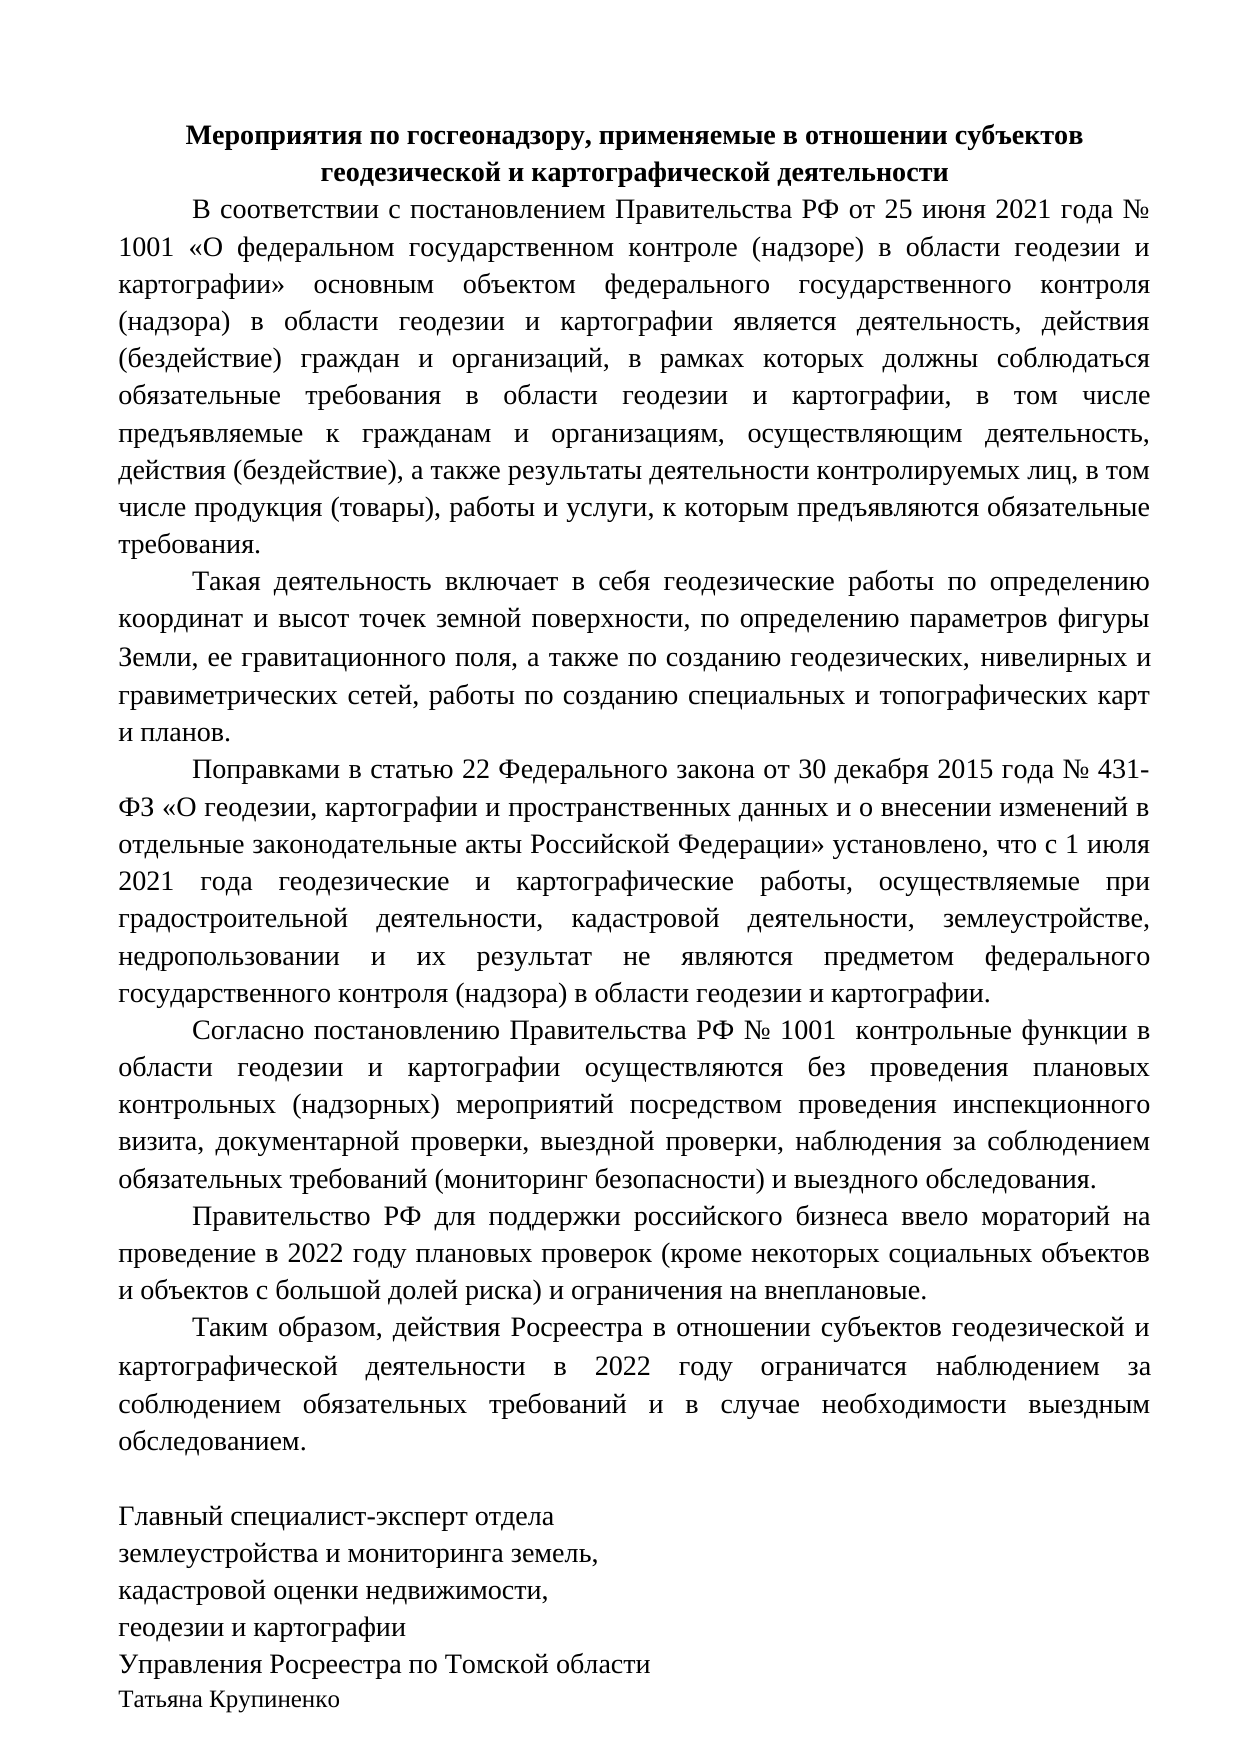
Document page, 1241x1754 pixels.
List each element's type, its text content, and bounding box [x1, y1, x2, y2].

text В соответствии с постановлением Правительства РФ от 25 июня 2021 года № 1001 «О федеральном государственном контроле (надзоре) в области геодезии и картографии» основным объектом федерального государственного контроля (надзора) в области геодезии и картографии является деятельность, действия (бездействие) граждан и организаций, в рамках которых должны соблюдаться обязательные требования в области геодезии и картографии, в том числе предъявляемые к гражданам и организациям, осуществляющим деятельность, действия (бездействие), а также результаты деятельности контролируемых лиц, в том числе продукция (товары), работы и услуги, к которым предъявляются обязательные требования. [118, 192, 1152, 559]
text Мероприятия по госгеонадзору, применяемые в отношении субъектов геодезической и картографической деятельности [118, 118, 1152, 188]
text Татьяна Крупиненко [118, 1684, 1152, 1713]
text Такая деятельность включает в себя геодезические работы по определению координат и высот точек земной поверхности, по определению параметров фигуры Земли, ее гравитационного поля, а также по созданию геодезических, нивелирных и гравиметрических сетей, работы по созданию специальных и топографических карт и планов. [118, 564, 1152, 748]
text Поправками в статью 22 Федерального закона от 30 декабря 2015 года № 431-ФЗ «О геодезии, картографии и пространственных данных и о внесении изменений в отдельные законодательные акты Российской Федерации» установлено, что с 1 июля 2021 года геодезические и картографические работы, осуществляемые при градостроительной деятельности, кадастровой деятельности, землеустройстве, недропользовании и их результат не являются предметом федерального государственного контроля (надзора) в области геодезии и картографии. [118, 753, 1152, 1008]
text Правительство РФ для поддержки российского бизнеса ввело мораторий на проведение в 2022 году плановых проверок (кроме некоторых социальных объектов и объектов с большой долей риска) и ограничения на внеплановые. [118, 1199, 1152, 1306]
text Главный специалист-эксперт отдела [118, 1499, 1152, 1531]
text кадастровой оценки недвижимости, [118, 1573, 1152, 1605]
text землеустройства и мониторинга земель, [118, 1536, 1152, 1568]
text Таким образом, действия Росреестра в отношении субъектов геодезической и картографической деятельности в 2022 году ограничатся наблюдением за соблюдением обязательных требований и в случае необходимости выездным обследованием. [118, 1310, 1152, 1457]
text геодезии и картографии [118, 1610, 1152, 1643]
text Управления Росреестра по Томской области [118, 1647, 1152, 1680]
text Согласно постановлению Правительства РФ № 1001 контрольные функции в области геодезии и картографии осуществляются без проведения плановых контрольных (надзорных) мероприятий посредством проведения инспекционного визита, документарной проверки, выездной проверки, наблюдения за соблюдением обязательных требований (мониторинг безопасности) и выездного обследования. [118, 1013, 1152, 1194]
